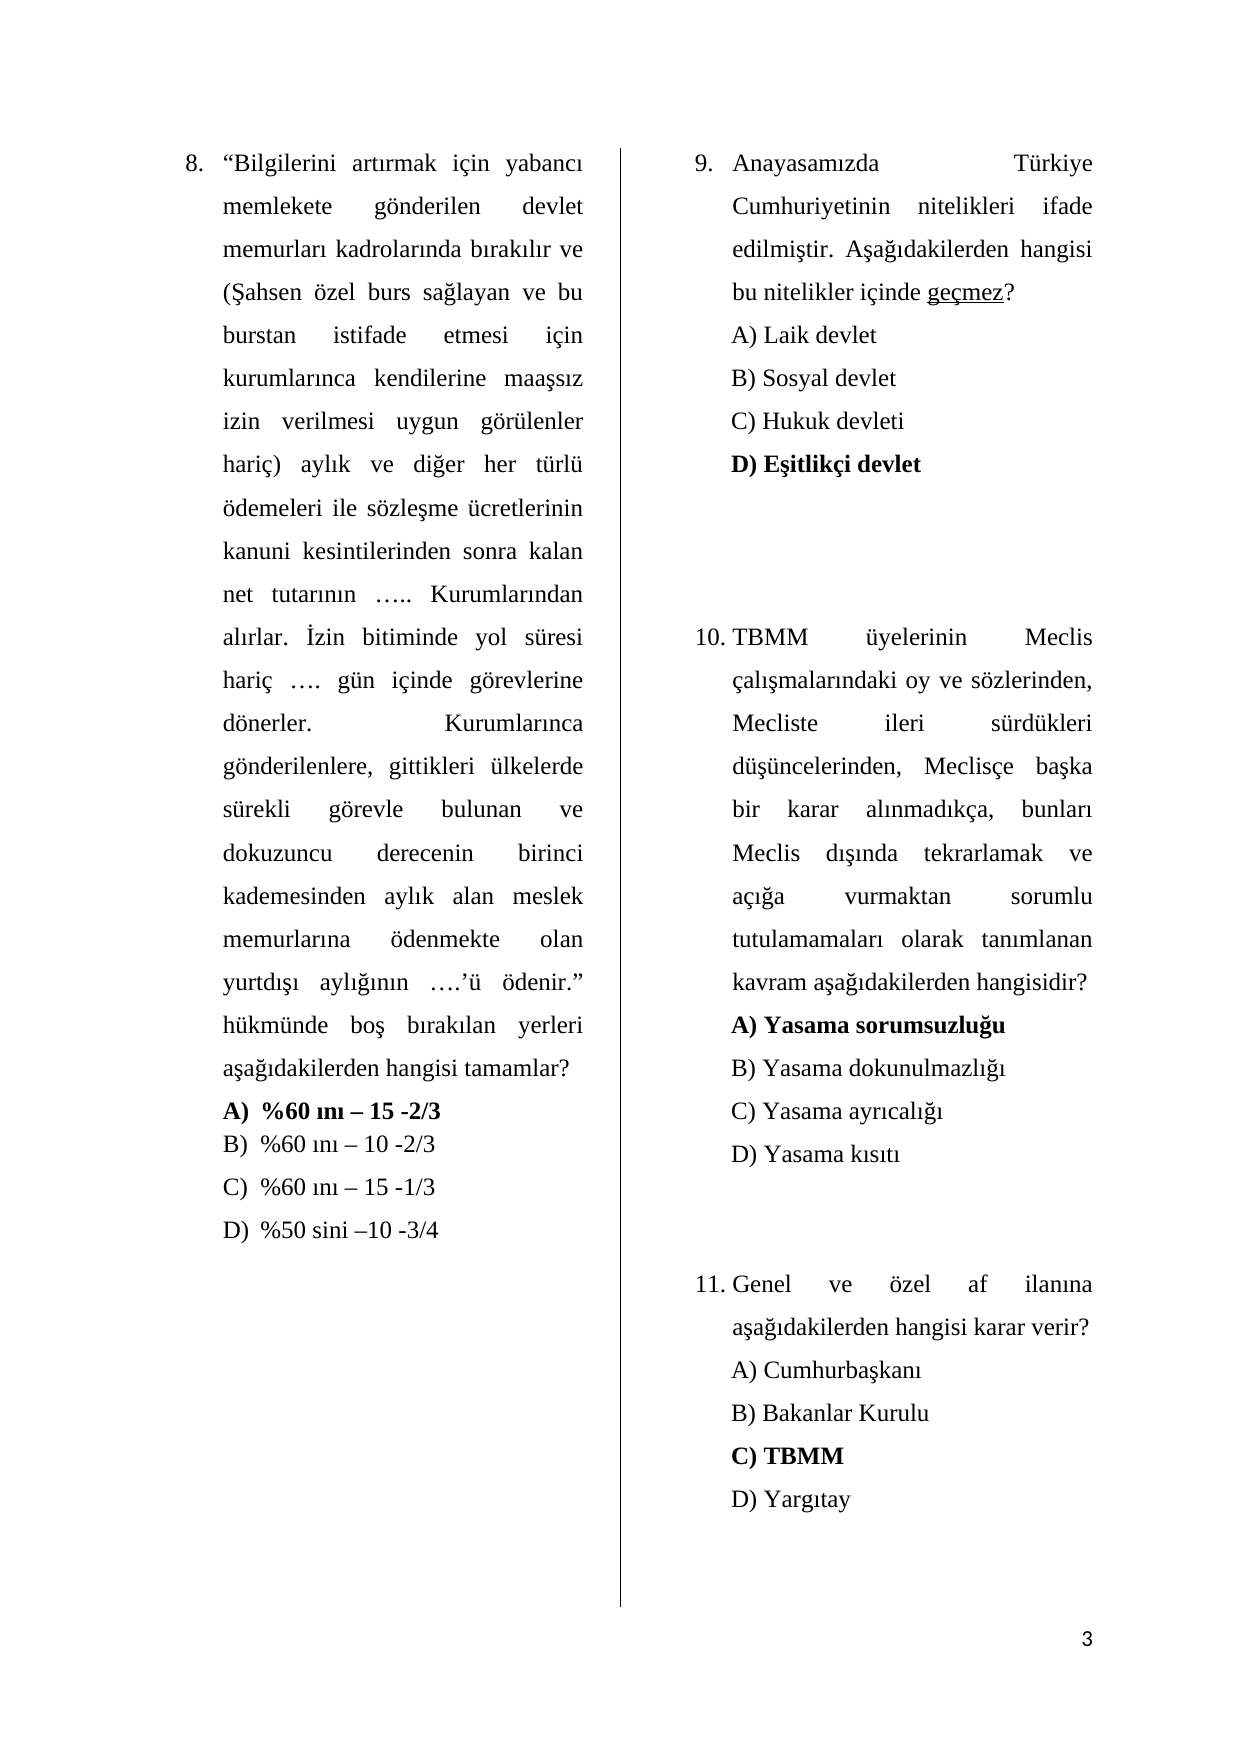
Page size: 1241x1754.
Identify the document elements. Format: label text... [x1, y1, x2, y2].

text A) Yasama sorumsuzluğu [657, 1010, 1093, 1039]
list %60 ını – 15 -1/3 [223, 1172, 583, 1201]
list “Bilgilerini artırmak için yabancı memlekete gönderilen devlet memurları kadrolarında bırakılır ve (Şahsen özel burs sağlayan ve bu burstan istifade etmesi için kurumlarınca kendilerine maaşsız izin verilmesi uygun görülenler hariç) aylık ve diğer her türlü ödemeleri ile sözleşme ücretlerinin kanuni kesintilerinden sonra kalan net tutarının ….. Kurumlarından alırlar. İzin bitiminde yol süresi hariç …. gün içinde görevlerine dönerler. Kurumlarınca gönderilenlere, gittikleri ülkelerde sürekli görevle bulunan ve dokuzuncu derecenin birinci kademesinden aylık alan meslek memurlarına ödenmekte olan yurtdışı aylığının ….’ü ödenir.” hükmünde boş bırakılan yerleri aşağıdakilerden hangisi tamamlar? [185, 148, 583, 1082]
text D) Eşitlikçi devlet [657, 449, 1093, 478]
list TBMM üyelerinin Meclis çalışmalarındaki oy ve sözlerinden, Mecliste ileri sürdükleri düşüncelerinden, Meclisçe başka bir karar alınmadıkça, bunları Meclis dışında tekrarlamak ve açığa vurmaktan sorumlu tutulamamaları olarak tanımlanan kavram aşağıdakilerden hangisidir? [694, 622, 1093, 996]
text A) Laik devlet [657, 320, 1093, 349]
list %60 ını – 15 -2/3 [223, 1096, 583, 1125]
text C) TBMM [657, 1441, 1093, 1470]
text B) Bakanlar Kurulu [657, 1398, 1093, 1427]
text D) Yasama kısıtı [657, 1139, 1093, 1168]
text B) Sosyal devlet [657, 363, 1093, 392]
list Genel ve özel af ilanına aşağıdakilerden hangisi karar verir? [694, 1269, 1093, 1341]
text B) Yasama dokunulmazlığı [657, 1053, 1093, 1082]
text C) Hukuk devleti [657, 406, 1093, 435]
list Anayasamızda Türkiye Cumhuriyetinin nitelikleri ifade edilmiştir. Aşağıdakilerden hangisi bu nitelikler içinde geçmez? [694, 148, 1093, 306]
text C) Yasama ayrıcalığı [657, 1096, 1093, 1125]
text D) Yargıtay [657, 1484, 1093, 1513]
text A) Cumhurbaşkanı [657, 1355, 1093, 1384]
list %60 ını – 10 -2/3 [223, 1129, 583, 1158]
list %50 sini –10 -3/4 [223, 1216, 583, 1244]
